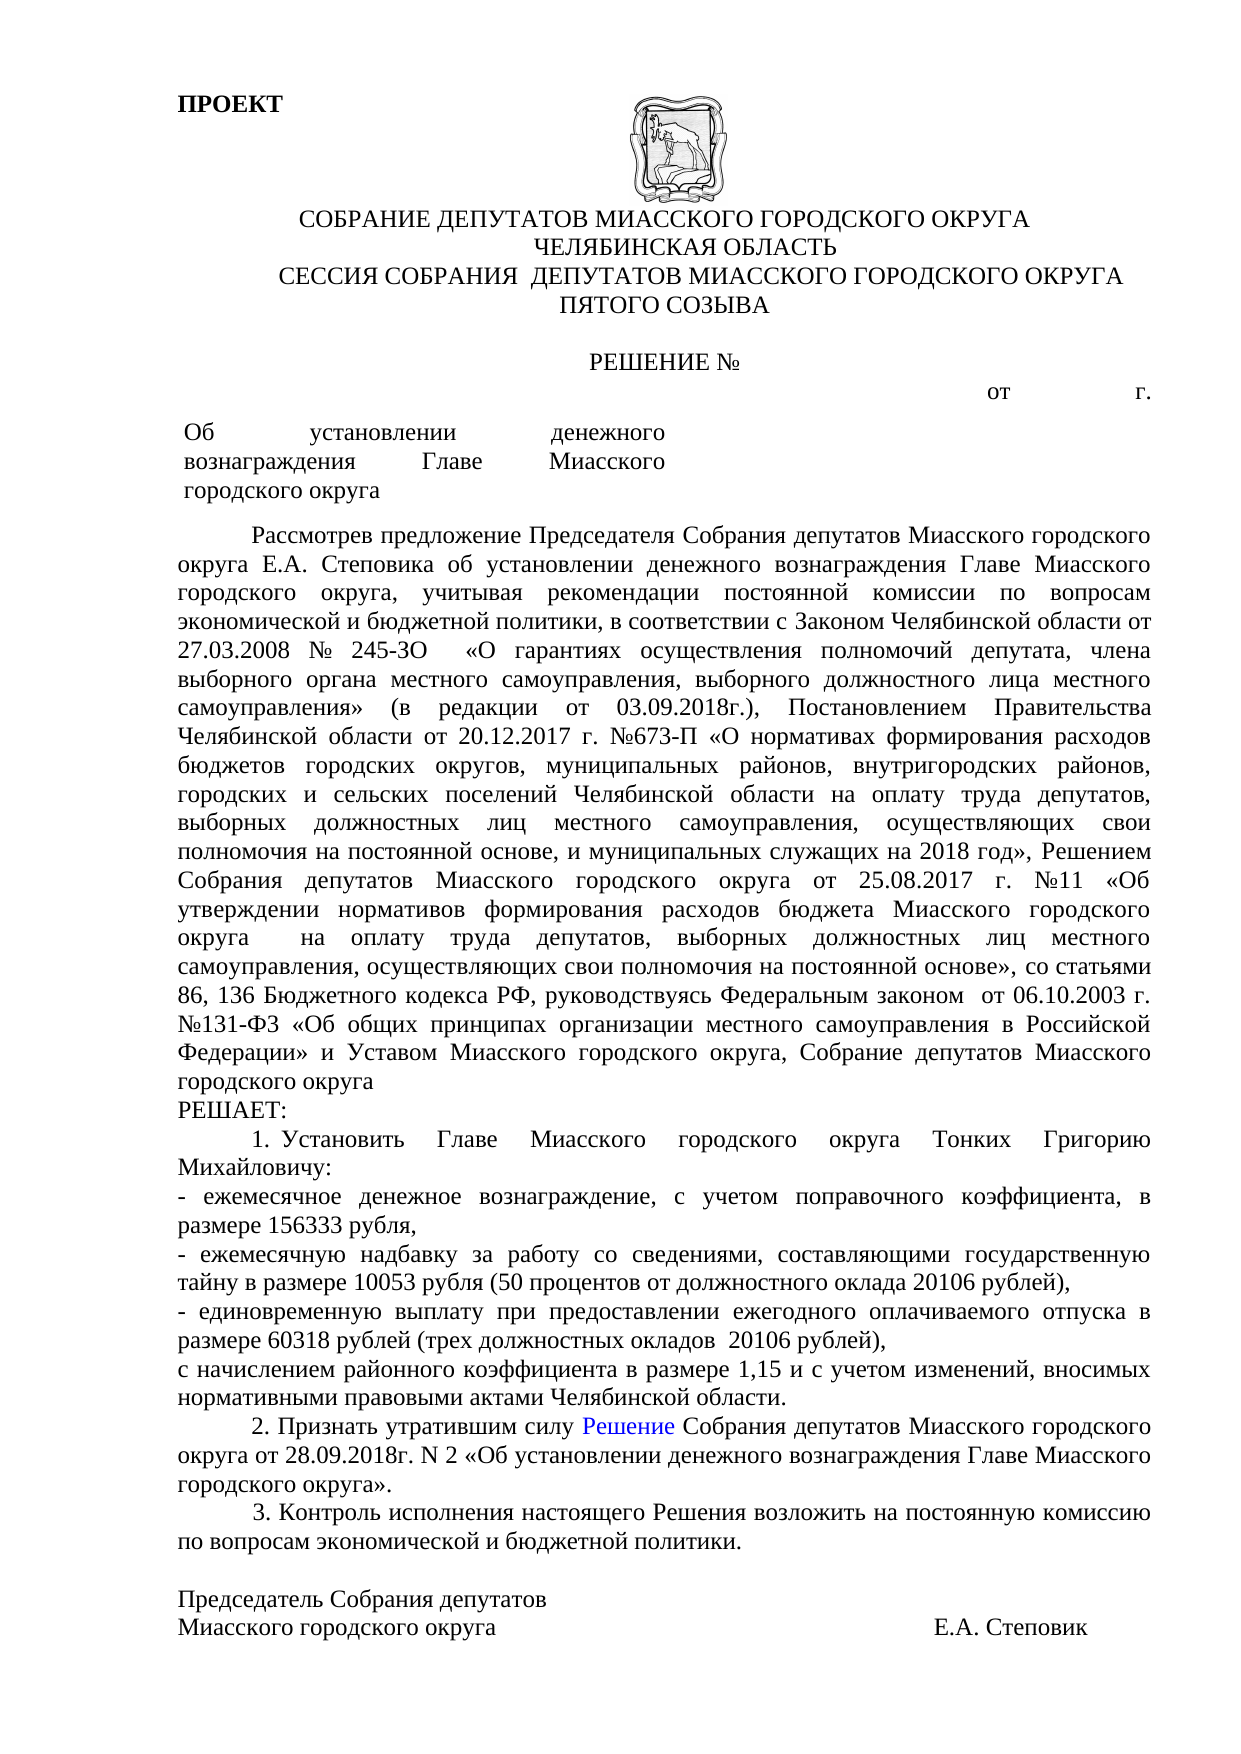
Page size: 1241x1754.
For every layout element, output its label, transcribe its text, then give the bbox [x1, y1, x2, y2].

text СЕССИЯ СОБРАНИЯ ДЕПУТАТОВ МИАССКОГО ГОРОДСКОГО ОКРУГА ПЯТОГО СОЗЫВА [177, 261, 1152, 319]
text СОБРАНИЕ ДЕПУТАТОВ МИАССКОГО ГОРОДСКОГО ОКРУГА [177, 204, 1152, 232]
text ПРОЕКТ [177, 89, 1152, 117]
list Установить Главе Миасского городского округа Тонких Григорию Михайловичу: [177, 1124, 1152, 1181]
text от г. [177, 376, 1152, 405]
text - ежемесячное денежное вознаграждение, с учетом поправочного коэффициента, в размере 156333 рубля, [177, 1181, 1152, 1239]
text - единовременную выплату при предоставлении ежегодного оплачиваемого отпуска в размере 60318 рублей (трех должностных окладов 20106 рублей), [177, 1296, 1152, 1354]
text 3. Контроль исполнения настоящего Решения возложить на постоянную комиссию по вопросам экономической и бюджетной политики. [177, 1497, 1152, 1555]
text РЕШЕНИЕ № [177, 347, 1152, 376]
text 2. Признать утратившим силу Решение Собрания депутатов Миасского городского округа от 28.09.2018г. N 2 «Об установлении денежного вознаграждения Главе Миасского городского округа». [177, 1411, 1152, 1497]
text ЧЕЛЯБИНСКАЯ ОБЛАСТЬ [177, 232, 1152, 261]
text с начислением районного коэффициента в размере 1,15 и с учетом изменений, вносимых нормативными правовыми актами Челябинской области. [177, 1354, 1152, 1411]
text - ежемесячную надбавку за работу со сведениями, составляющими государственную тайну в размере 10053 рубля (50 процентов от должностного оклада 20106 рублей), [177, 1239, 1152, 1296]
text Рассмотрев предложение Председателя Собрания депутатов Миасского городского округа Е.А. Степовика об установлении денежного вознаграждения Главе Миасского городского округа, учитывая рекомендации постоянной комиссии по вопросам экономической и бюджетной политики, в соответствии с Законом Челябинской области от 27.03.2008 № 245-ЗО «О гарантиях осуществления полномочий депутата, члена выборного органа местного самоуправления, выборного должностного лица местного самоуправления» (в редакции от 03.09.2018г.), Постановлением Правительства Челябинской области от 20.12.2017 г. №673-П «О нормативах формирования расходов бюджетов городских округов, муниципальных районов, внутригородских районов, городских и сельских поселений Челябинской области на оплату труда депутатов, выборных должностных лиц местного самоуправления, осуществляющих свои полномочия на постоянной основе, и муниципальных служащих на 2018 год», Решением Собрания депутатов Миасского городского округа от 25.08.2017 г. №11 «Об утверждении нормативов формирования расходов бюджета Миасского городского округа на оплату труда депутатов, выборных должностных лиц местного самоуправления, осуществляющих свои полномочия на постоянной основе», со статьями 86, 136 Бюджетного кодекса РФ, руководствуясь Федеральным законом от 06.10.2003 г. №131-Ф3 «Об общих принципах организации местного самоуправления в Российской Федерации» и Уставом Миасского городского округа, Собрание депутатов Миасского городского округа [177, 520, 1152, 1095]
text РЕШАЕТ: [177, 1095, 1152, 1124]
text Председатель Собрания депутатов [177, 1584, 1152, 1612]
text Миасского городского округа Е.А. Степовик [177, 1612, 1152, 1641]
picture [628, 117, 729, 204]
